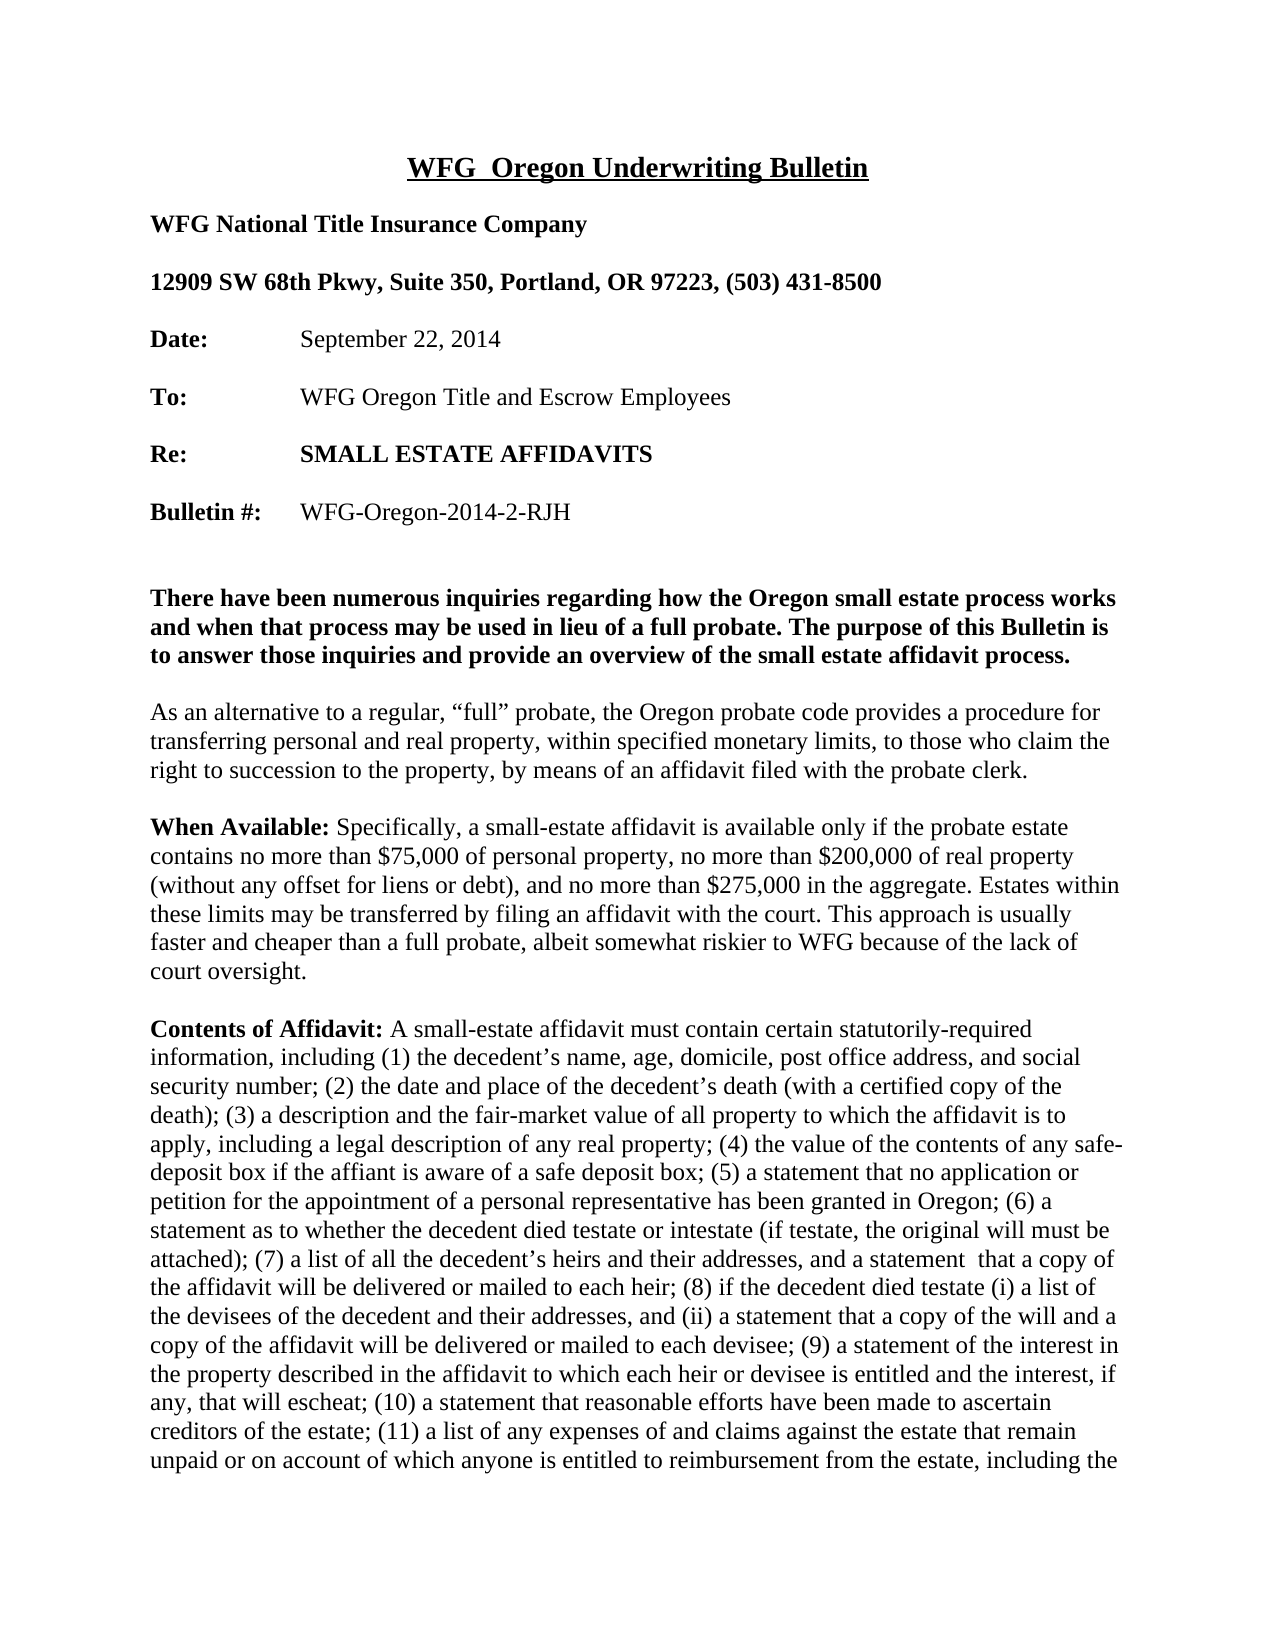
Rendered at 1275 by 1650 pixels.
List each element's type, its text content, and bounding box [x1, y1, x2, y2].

text Date: September 22, 2014 [150, 324, 1125, 353]
text WFG National Title Insurance Company [150, 209, 1125, 238]
text 12909 SW 68th Pkwy, Suite 350, Portland, OR 97223, (503) 431-8500 [150, 267, 1125, 296]
text When Available: Specifically, a small-estate affidavit is available only if the probate estate contains no more than $75,000 of personal property, no more than $200,000 of real property (without any offset for liens or debt), and no more than $275,000 in the aggregate. Estates within these limits may be transferred by filing an affidavit with the court. This approach is usually faster and cheaper than a full probate, albeit somewhat riskier to WFG because of the lack of court oversight. [75, 812, 1125, 985]
text Re: SMALL ESTATE AFFIDAVITS [150, 439, 1125, 468]
text As an alternative to a regular, “full” probate, the Oregon probate code provides a procedure for transferring personal and real property, within specified monetary limits, to those who claim the right to succession to the property, by means of an affidavit filed with the probate clerk. [75, 697, 1125, 784]
text There have been numerous inquiries regarding how the Oregon small estate process works and when that process may be used in lieu of a full probate. The purpose of this Bulletin is to answer those inquiries and provide an overview of the small estate affidavit process. [150, 583, 1125, 669]
text To: WFG Oregon Title and Escrow Employees [150, 382, 1125, 411]
text WFG Oregon Underwriting Bulletin [150, 150, 1125, 183]
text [75, 1014, 1125, 1474]
text Bulletin #: WFG-Oregon-2014-2-RJH [150, 497, 1125, 526]
